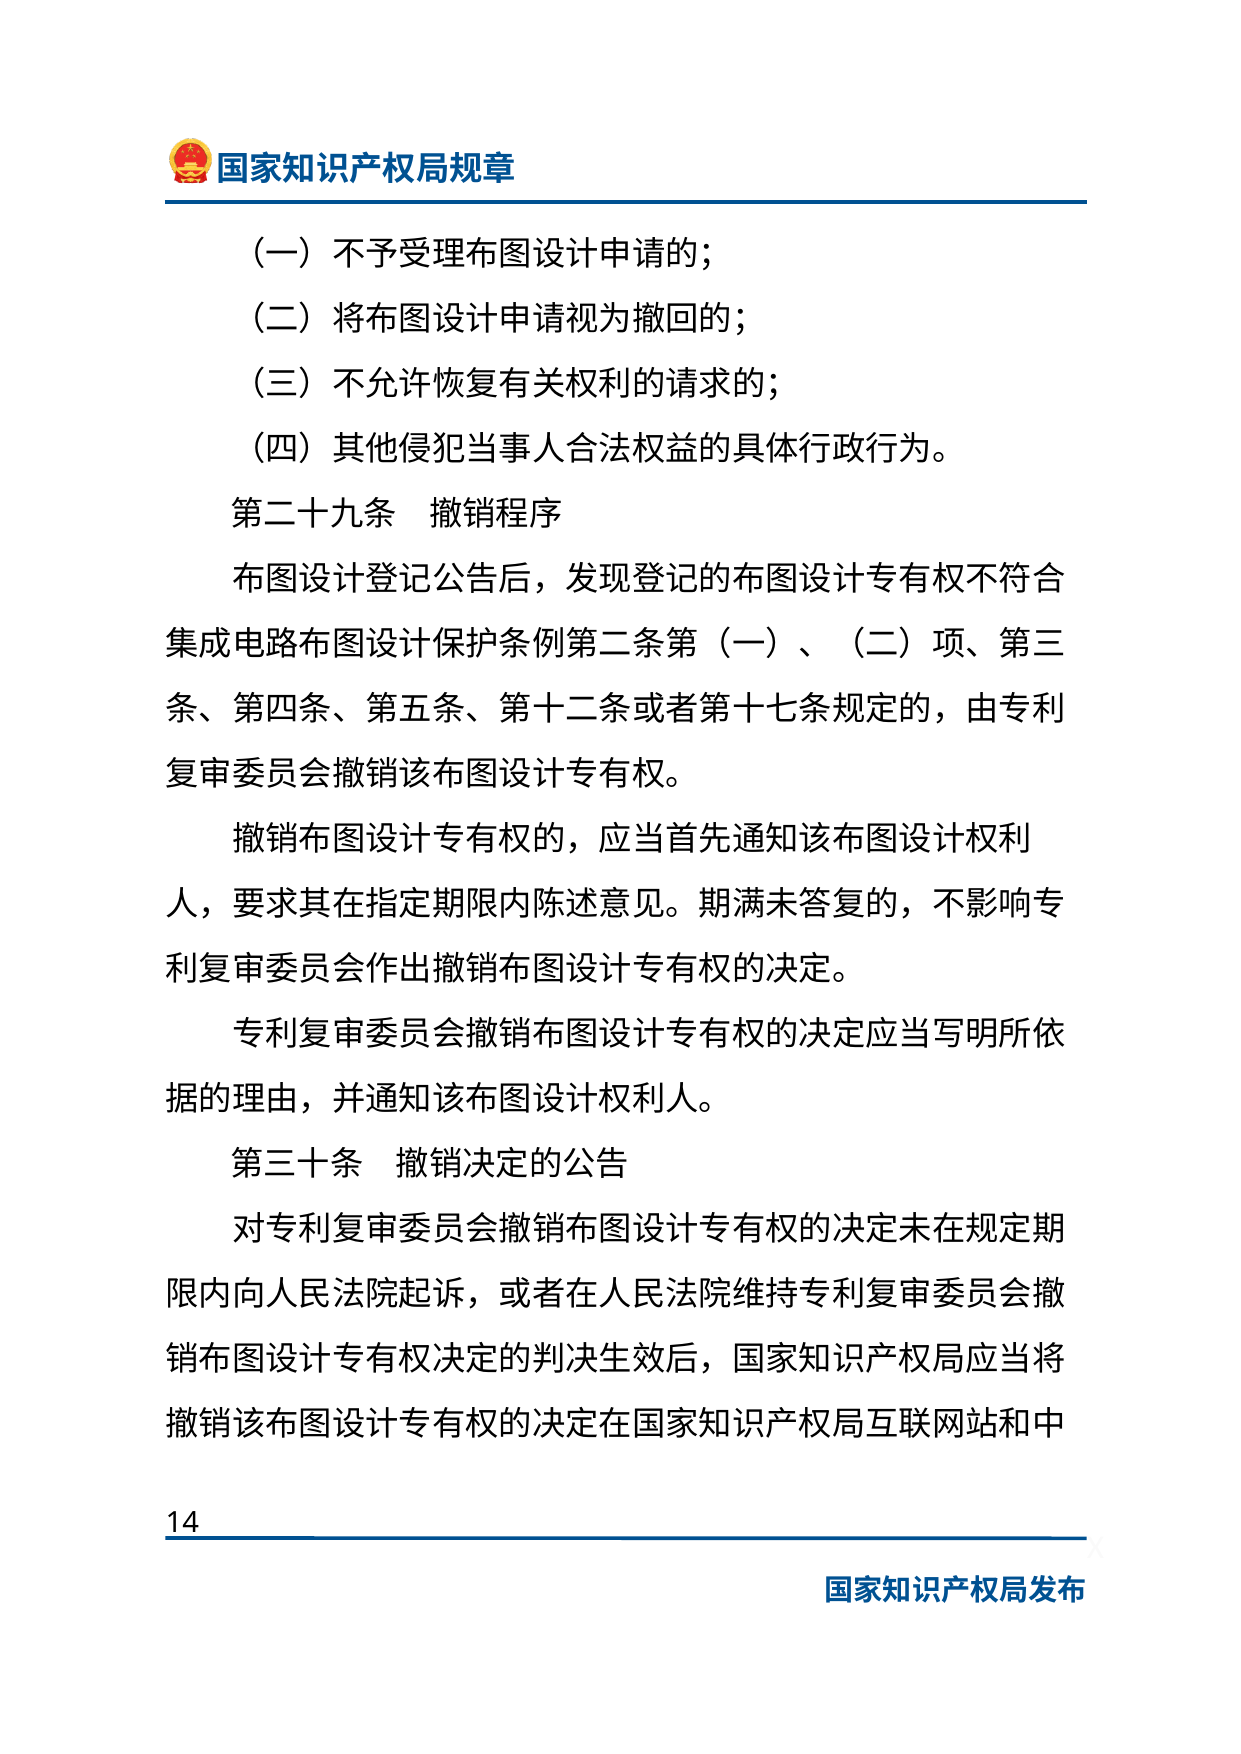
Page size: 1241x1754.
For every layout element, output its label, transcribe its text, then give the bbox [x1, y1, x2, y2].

list 对专利复审委员会撤销布图设计专有权的决定未在规定期限内向人民法院起诉，或者在人民法院维持专利复审委员会撤销布图设计专有权决定的判决生效后，国家知识产权局应当将撤销该布图设计专有权的决定在国家知识产权局互联网站和中国知识产权报上公告。 [165, 1194, 1087, 1454]
list 撤销布图设计专有权的，应当首先通知该布图设计权利人，要求其在指定期限内陈述意见。期满未答复的，不影响专利复审委员会作出撤销布图设计专有权的决定。 [165, 804, 1087, 999]
list （四）其他侵犯当事人合法权益的具体行政行为。 [165, 414, 1087, 479]
picture [165, 136, 216, 187]
list 布图设计登记公告后，发现登记的布图设计专有权不符合集成电路布图设计保护条例第二条第（一）、（二）项、第三条、第四条、第五条、第十二条或者第十七条规定的，由专利复审委员会撤销该布图设计专有权。 [165, 544, 1087, 804]
list （一）不予受理布图设计申请的； [165, 219, 1087, 284]
list 第三十条 撤销决定的公告 [165, 1129, 1087, 1194]
list （三）不允许恢复有关权利的请求的； [165, 349, 1087, 414]
list 专利复审委员会撤销布图设计专有权的决定应当写明所依据的理由，并通知该布图设计权利人。 [165, 999, 1087, 1129]
list 第二十九条 撤销程序 [165, 479, 1087, 544]
list （二）将布图设计申请视为撤回的； [165, 284, 1087, 349]
